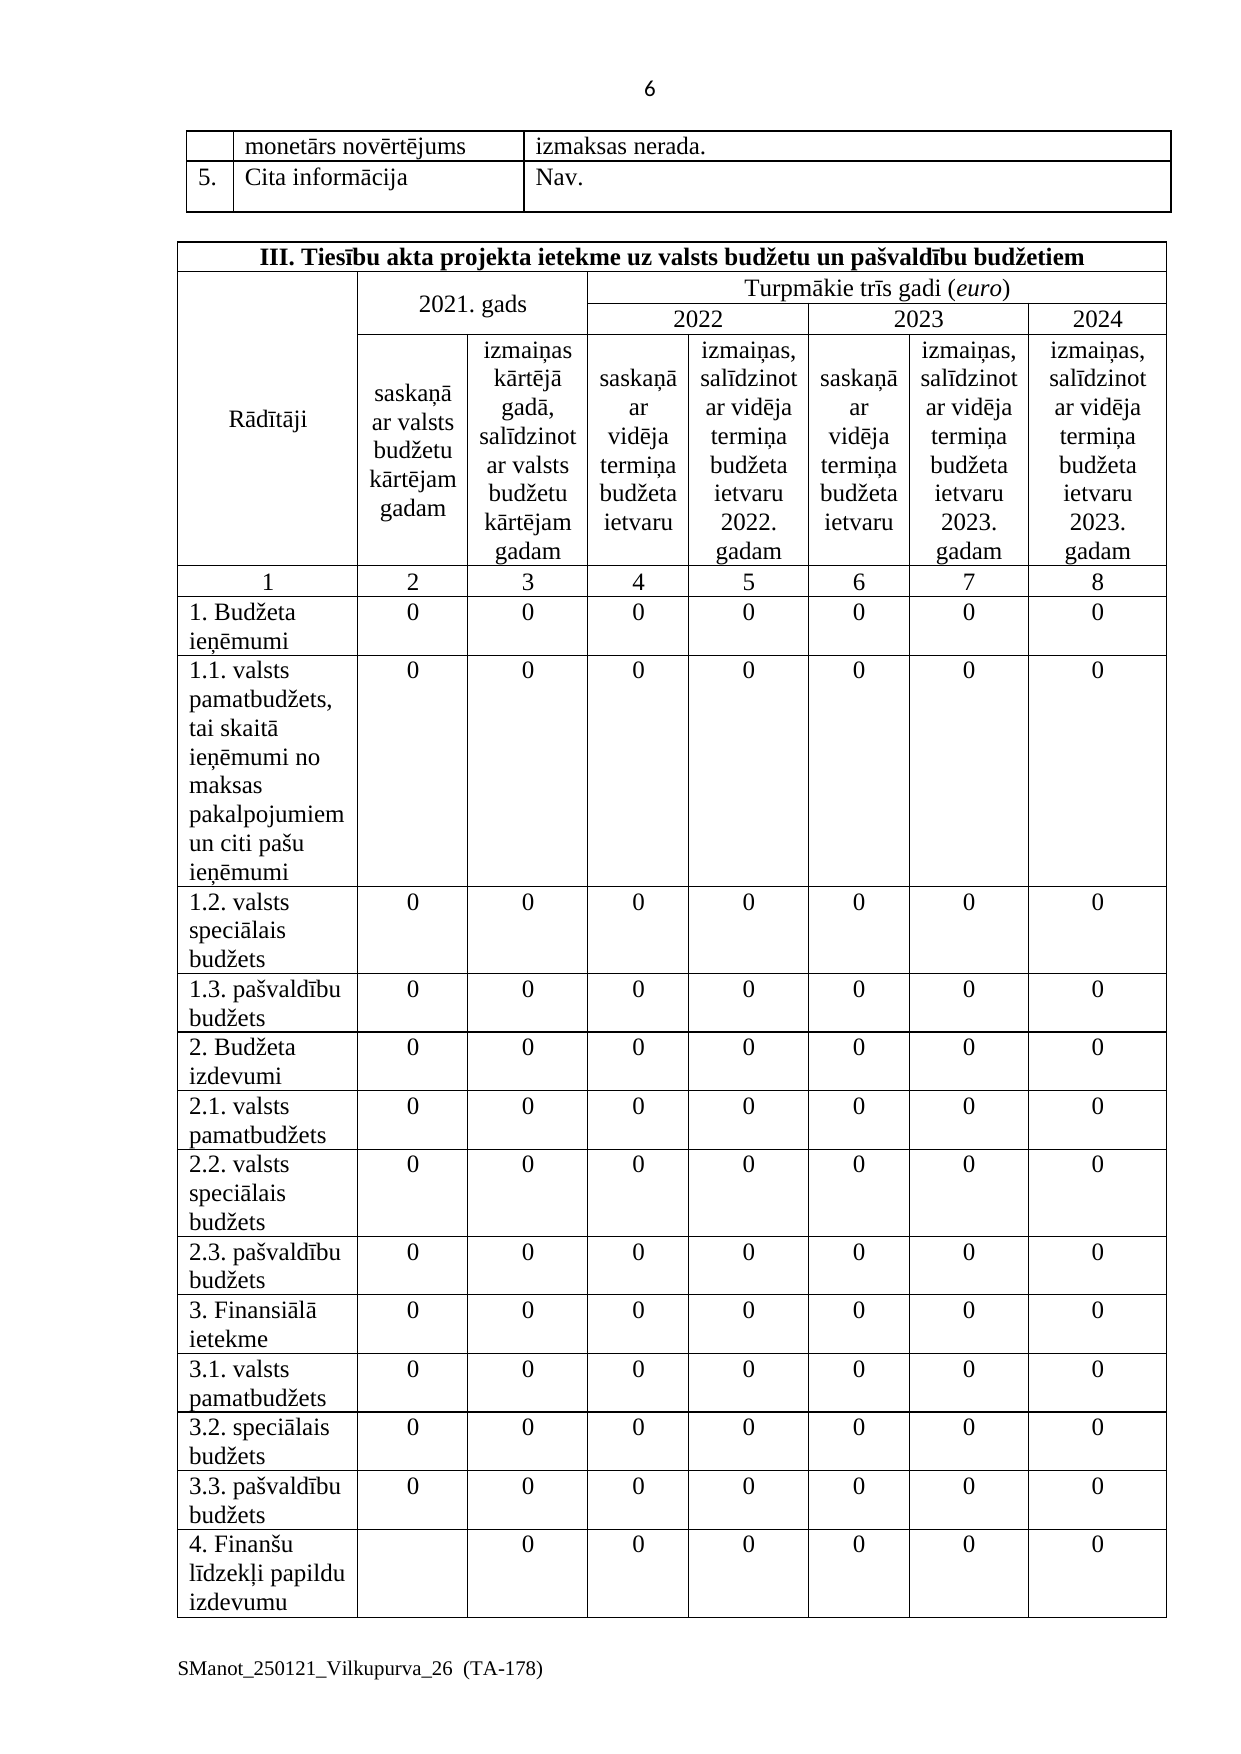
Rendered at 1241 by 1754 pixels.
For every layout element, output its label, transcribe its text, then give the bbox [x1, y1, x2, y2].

table_cell 0 [809, 1150, 909, 1236]
table_cell 2.2. valsts speciālais budžets [178, 1150, 357, 1236]
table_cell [178, 1530, 357, 1617]
table_cell 0 [588, 597, 688, 654]
table_cell 0 [358, 597, 467, 654]
table_cell 0 [809, 1471, 909, 1528]
table_cell 0 [689, 656, 808, 886]
table_cell 0 [588, 1150, 688, 1236]
table_cell 0 [1029, 887, 1166, 973]
table_cell 0 [1029, 1354, 1166, 1411]
table_cell 0 [910, 1150, 1028, 1236]
table_cell 0 [910, 1354, 1028, 1411]
table_cell 3 [468, 566, 587, 596]
table_cell 0 [358, 1413, 467, 1470]
table_cell 0 [1029, 656, 1166, 886]
table_cell 2022 [588, 304, 808, 334]
table_cell 0 [588, 656, 688, 886]
table_cell 8 [1029, 566, 1166, 596]
table_cell 2.3. pašvaldību budžets [178, 1237, 357, 1294]
table_cell izmaiņas, salīdzinot ar vidēja termiņa budžeta ietvaru 2023. gadam [910, 335, 1028, 565]
table_cell 2023 [809, 304, 1028, 334]
table_cell 0 [468, 1091, 587, 1148]
table_cell 0 [689, 1471, 808, 1528]
table_cell 0 [689, 1295, 808, 1353]
table_cell 3.3. pašvaldību budžets [178, 1471, 357, 1528]
table_cell 1. Budžeta ieņēmumi [178, 597, 357, 654]
table_cell 0 [910, 1237, 1028, 1294]
table_cell 0 [910, 887, 1028, 973]
table_cell 1.3. pašvaldību budžets [178, 974, 357, 1031]
table_cell 3. Finansiālā ietekme [178, 1295, 357, 1353]
table_cell 7 [910, 566, 1028, 596]
table_cell 0 [588, 1471, 688, 1528]
table_cell 0 [588, 974, 688, 1031]
table_cell Turpmākie trīs gadi (euro) [588, 272, 1166, 302]
table_cell 0 [468, 1530, 587, 1617]
table_cell 0 [358, 1237, 467, 1294]
table_cell 3.1. valsts pamatbudžets [178, 1354, 357, 1411]
table_cell Rādītāji [178, 272, 357, 565]
table_cell izmaiņas, salīdzinot ar vidēja termiņa budžeta ietvaru 2022. gadam [689, 335, 808, 565]
table_cell 0 [358, 1471, 467, 1528]
table_cell 0 [910, 656, 1028, 886]
table_cell 0 [1029, 1033, 1166, 1090]
table_cell 0 [910, 1530, 1028, 1617]
table_cell 2. Budžeta izdevumi [178, 1033, 357, 1090]
table_cell 4 [588, 566, 688, 596]
table_cell 0 [689, 887, 808, 973]
table_cell 2.1. valsts pamatbudžets [178, 1091, 357, 1148]
table_cell saskaņā ar vidēja termiņa budžeta ietvaru [809, 335, 909, 565]
table_cell 0 [689, 1150, 808, 1236]
table_cell 0 [588, 1413, 688, 1470]
table_cell 0 [358, 1091, 467, 1148]
table_cell 0 [468, 597, 587, 654]
table_cell 0 [910, 974, 1028, 1031]
table_cell 0 [588, 1295, 688, 1353]
table_cell 0 [588, 1354, 688, 1411]
table_cell 0 [468, 656, 587, 886]
table_cell 0 [588, 1530, 688, 1617]
table_cell Cita informācija [234, 162, 523, 211]
table_cell 0 [358, 1150, 467, 1236]
table_cell 0 [809, 1530, 909, 1617]
table_cell 0 [809, 1295, 909, 1353]
table_cell 0 [358, 1033, 467, 1090]
table_cell 0 [689, 1354, 808, 1411]
table_cell 0 [468, 1354, 587, 1411]
table_cell 0 [588, 1033, 688, 1090]
table_cell 4. [187, 132, 233, 160]
table_cell 0 [358, 974, 467, 1031]
table_cell X [358, 1530, 467, 1617]
table_cell 0 [1029, 1530, 1166, 1617]
table_cell izmaiņas kārtējā gadā, salīdzinot ar valsts budžetu kārtējam gadam [468, 335, 587, 565]
table_cell Nav. [525, 162, 1170, 211]
table_cell 5. [187, 162, 233, 211]
table_cell saskaņā ar valsts budžetu kārtējam gadam [358, 335, 467, 565]
table_cell 0 [468, 1033, 587, 1090]
table_cell 0 [588, 887, 688, 973]
table_cell 0 [809, 656, 909, 886]
table_cell 0 [910, 1413, 1028, 1470]
table_cell 2021. gads [358, 272, 587, 334]
table_cell 0 [468, 974, 587, 1031]
table_cell 0 [809, 1091, 909, 1148]
table_cell 0 [1029, 1237, 1166, 1294]
table_cell 0 [689, 1091, 808, 1148]
table_cell 6 [809, 566, 909, 596]
table_cell 0 [468, 1150, 587, 1236]
table_cell 0 [358, 1354, 467, 1411]
table_cell 0 [1029, 1091, 1166, 1148]
table_cell 0 [468, 887, 587, 973]
table_cell 0 [689, 1237, 808, 1294]
table_cell 0 [468, 1413, 587, 1470]
table_cell 0 [689, 597, 808, 654]
table_cell 0 [1029, 1295, 1166, 1353]
table_cell izmaiņas, salīdzinot ar vidēja termiņa budžeta ietvaru 2023. gadam [1029, 335, 1166, 565]
table_header III. Tiesību akta projekta ietekme uz valsts budžetu un pašvaldību budžetiem [178, 243, 1166, 271]
table_cell 0 [809, 1033, 909, 1090]
table_cell 0 [689, 974, 808, 1031]
table_cell 0 [1029, 1413, 1166, 1470]
table_cell 0 [809, 1354, 909, 1411]
table_cell 0 [358, 887, 467, 973]
table_cell 0 [1029, 597, 1166, 654]
table_cell 2 [358, 566, 467, 596]
table_cell 1 [178, 566, 357, 596]
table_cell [234, 132, 523, 160]
table_cell 0 [689, 1033, 808, 1090]
table_cell 0 [809, 887, 909, 973]
table_cell 2024 [1029, 304, 1166, 334]
table_cell 0 [358, 1295, 467, 1353]
table_cell 0 [910, 1295, 1028, 1353]
table_cell 0 [1029, 1471, 1166, 1528]
table_cell 0 [588, 1237, 688, 1294]
table_cell 0 [689, 1530, 808, 1617]
table_cell 0 [468, 1295, 587, 1353]
table_cell 0 [809, 974, 909, 1031]
table_cell 5 [689, 566, 808, 596]
table_cell 0 [910, 597, 1028, 654]
table_cell 0 [1029, 1150, 1166, 1236]
table_cell 0 [468, 1237, 587, 1294]
table_cell 1.1. valsts pamatbudžets, tai skaitā ieņēmumi no maksas pakalpojumiem un citi pašu ieņēmumi [178, 656, 357, 886]
table_cell 0 [910, 1091, 1028, 1148]
table_cell 0 [809, 1413, 909, 1470]
table_cell 0 [358, 656, 467, 886]
table_cell 0 [910, 1471, 1028, 1528]
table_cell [525, 132, 1170, 160]
table_cell 3.2. speciālais budžets [178, 1413, 357, 1470]
table_cell 1.2. valsts speciālais budžets [178, 887, 357, 973]
table_cell 0 [468, 1471, 587, 1528]
table_cell 0 [689, 1413, 808, 1470]
table_cell saskaņā ar vidēja termiņa budžeta ietvaru [588, 335, 688, 565]
table_cell 0 [1029, 974, 1166, 1031]
table_cell 0 [910, 1033, 1028, 1090]
table_cell 0 [588, 1091, 688, 1148]
table_cell 0 [809, 1237, 909, 1294]
table_cell 0 [809, 597, 909, 654]
